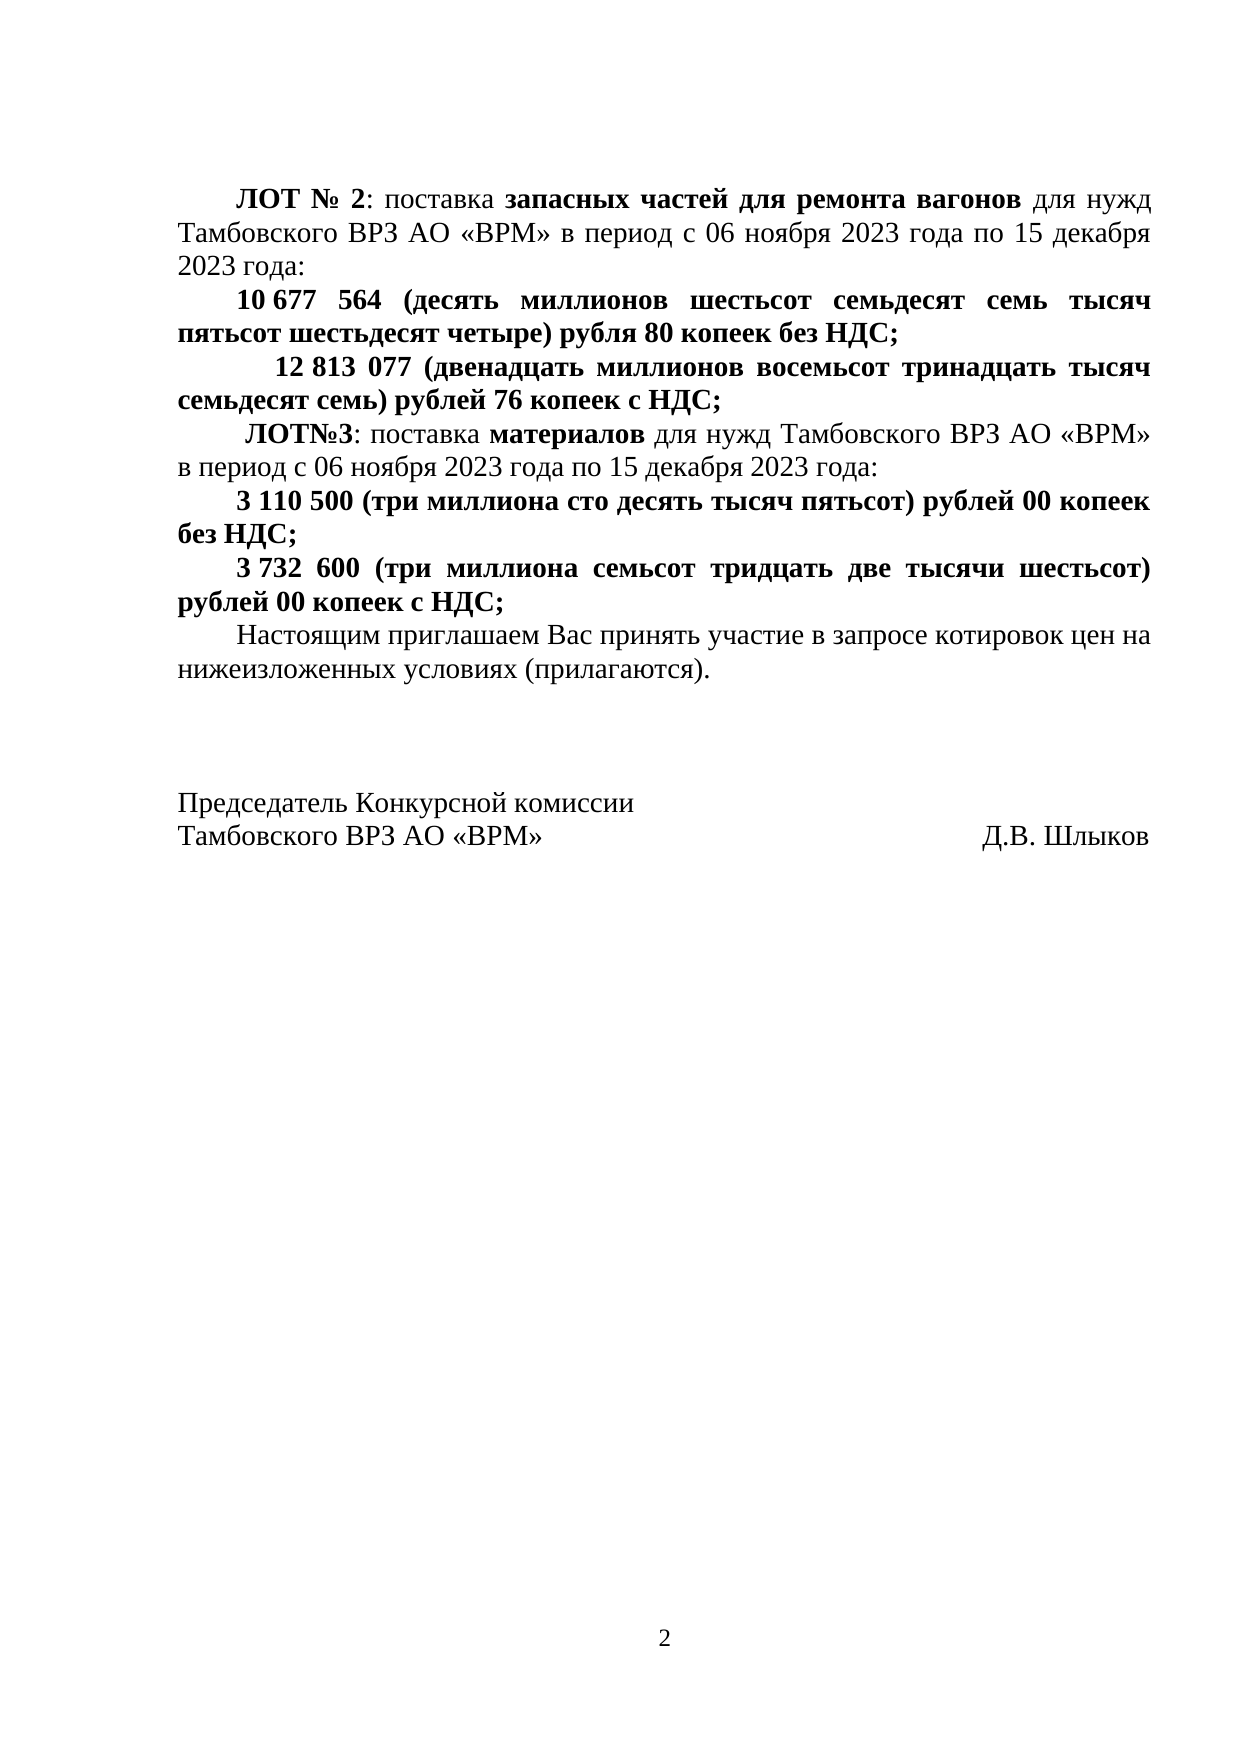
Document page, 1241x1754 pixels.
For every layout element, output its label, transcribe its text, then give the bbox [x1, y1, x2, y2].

text 12 813 077 (двенадцать миллионов восемьсот тринадцать тысяч семьдесят семь) рублей 76 копеек с НДС; [177, 349, 1152, 416]
text ЛОТ№3: поставка материалов для нужд Тамбовского ВРЗ АО «ВРМ» в период с 06 ноября 2023 года по 15 декабря 2023 года: [177, 416, 1152, 483]
text Председатель Конкурсной комиссии [177, 785, 1152, 818]
text 3 732 600 (три миллиона семьсот тридцать две тысячи шестьсот) рублей 00 копеек с НДС; [177, 550, 1152, 617]
text 10 677 564 (десять миллионов шестьсот семьдесят семь тысяч пятьсот шестьдесят четыре) рубля 80 копеек без НДС; [177, 282, 1152, 349]
text 3 110 500 (три миллиона сто десять тысяч пятьсот) рублей 00 копеек без НДС; [177, 483, 1152, 550]
text Тамбовского ВРЗ АО «ВРМ» Д.В. Шлыков [177, 818, 1152, 852]
text Настоящим приглашаем Вас принять участие в запросе котировок цен на нижеизложенных условиях (прилагаются). [177, 617, 1152, 684]
text ЛОТ № 2: поставка запасных частей для ремонта вагонов для нужд Тамбовского ВРЗ АО «ВРМ» в период с 06 ноября 2023 года по 15 декабря 2023 года: [177, 181, 1152, 282]
